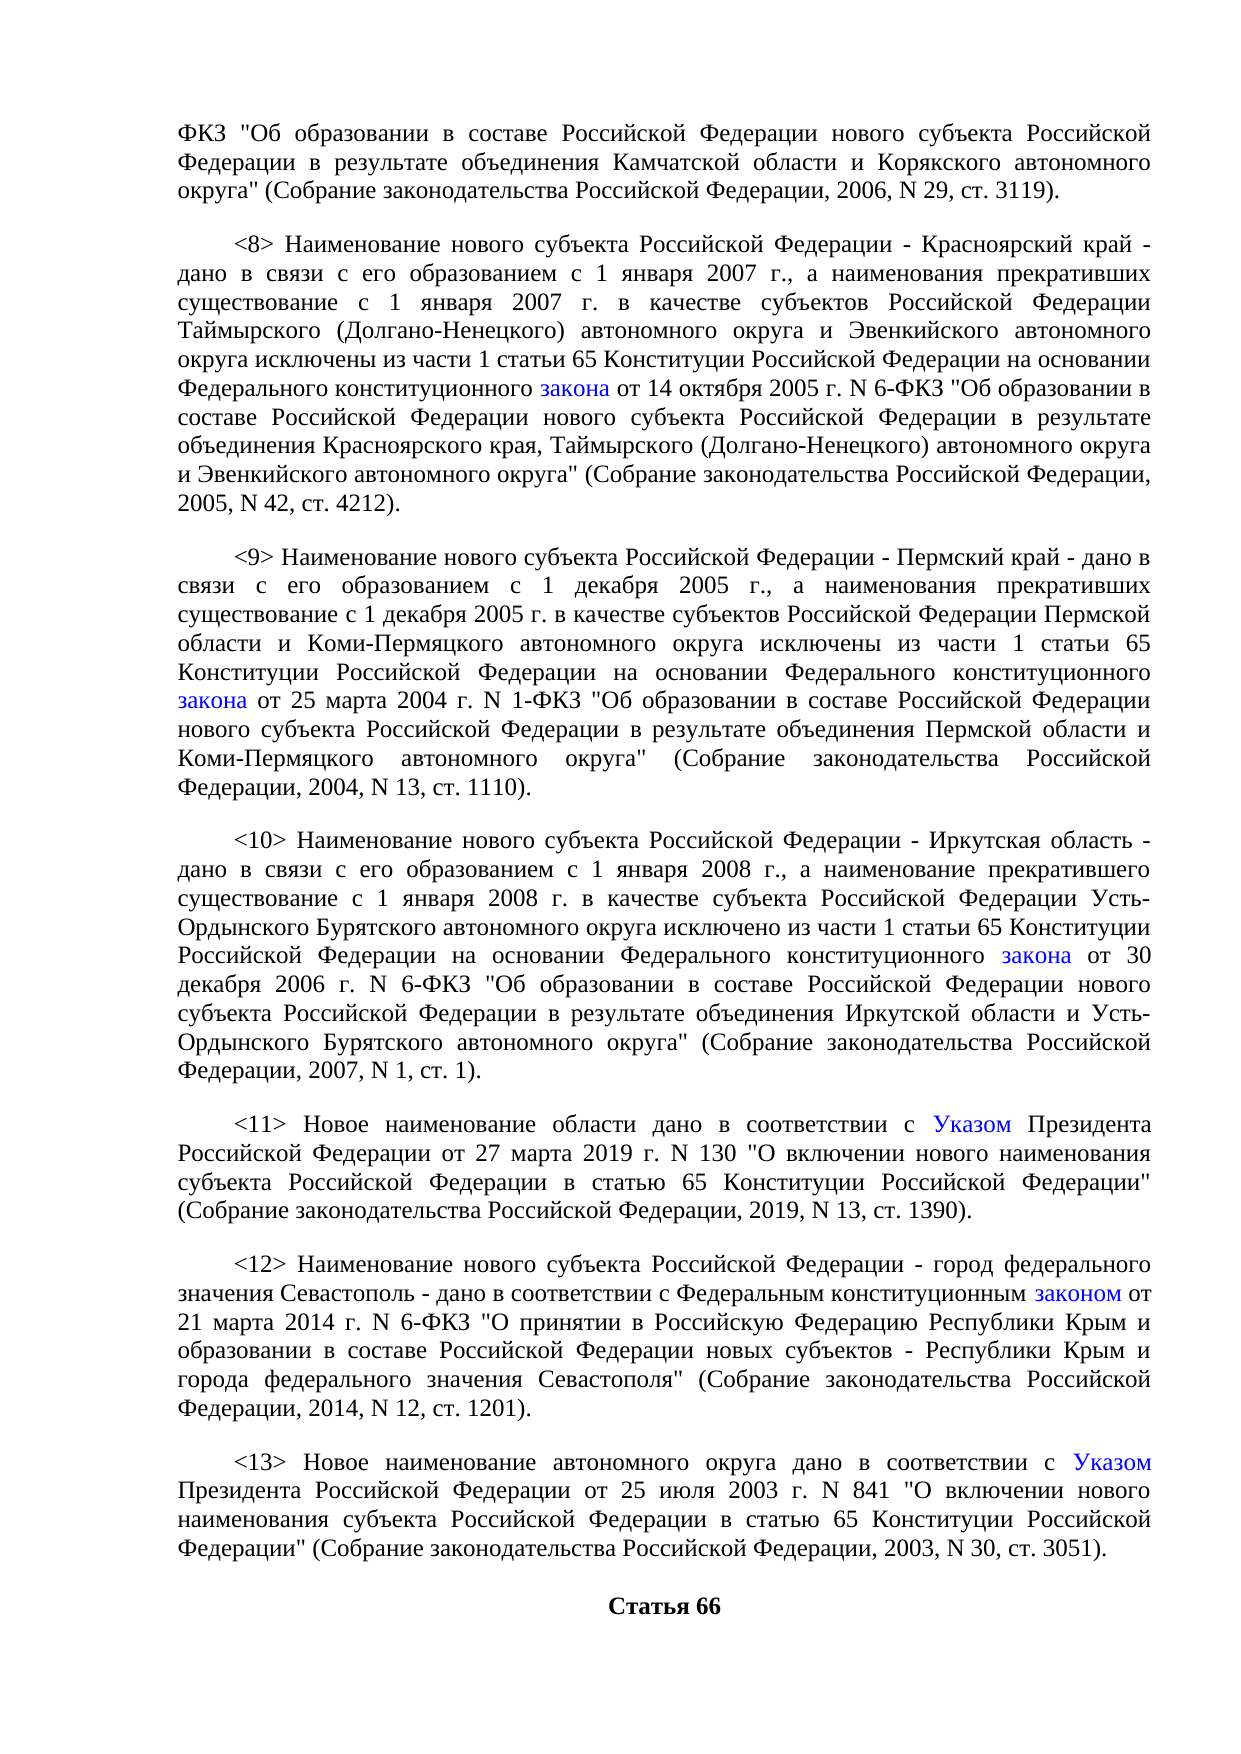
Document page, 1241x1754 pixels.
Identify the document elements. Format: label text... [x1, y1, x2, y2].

text Статья 66 [177, 1591, 1152, 1619]
text <9> Наименование нового субъекта Российской Федерации - Пермский край - дано в связи с его образованием с 1 декабря 2005 г., а наименования прекративших существование с 1 декабря 2005 г. в качестве субъектов Российской Федерации Пермской области и Коми-Пермяцкого автономного округа исключены из части 1 статьи 65 Конституции Российской Федерации на основании Федерального конституционного закона от 25 марта 2004 г. N 1-ФКЗ "Об образовании в составе Российской Федерации нового субъекта Российской Федерации в результате объединения Пермской области и Коми-Пермяцкого автономного округа" (Собрание законодательства Российской Федерации, 2004, N 13, ст. 1110). [177, 542, 1152, 801]
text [177, 118, 1152, 204]
text <11> Новое наименование области дано в соответствии с Указом Президента Российской Федерации от 27 марта 2019 г. N 130 "О включении нового наименования субъекта Российской Федерации в статью 65 Конституции Российской Федерации" (Собрание законодательства Российской Федерации, 2019, N 13, ст. 1390). [177, 1109, 1152, 1224]
text <10> Наименование нового субъекта Российской Федерации - Иркутская область - дано в связи с его образованием с 1 января 2008 г., а наименование прекратившего существование с 1 января 2008 г. в качестве субъекта Российской Федерации Усть-Ордынского Бурятского автономного округа исключено из части 1 статьи 65 Конституции Российской Федерации на основании Федерального конституционного закона от 30 декабря 2006 г. N 6-ФКЗ "Об образовании в составе Российской Федерации нового субъекта Российской Федерации в результате объединения Иркутской области и Усть-Ордынского Бурятского автономного округа" (Собрание законодательства Российской Федерации, 2007, N 1, ст. 1). [177, 826, 1152, 1084]
text <12> Наименование нового субъекта Российской Федерации - город федерального значения Севастополь - дано в соответствии с Федеральным конституционным законом от 21 марта 2014 г. N 6-ФКЗ "О принятии в Российскую Федерацию Республики Крым и образовании в составе Российской Федерации новых субъектов - Республики Крым и города федерального значения Севастополя" (Собрание законодательства Российской Федерации, 2014, N 12, ст. 1201). [177, 1249, 1152, 1422]
text <13> Новое наименование автономного округа дано в соответствии с Указом Президента Российской Федерации от 25 июля 2003 г. N 841 "О включении нового наименования субъекта Российской Федерации в статью 65 Конституции Российской Федерации" (Собрание законодательства Российской Федерации, 2003, N 30, ст. 3051). [177, 1447, 1152, 1562]
text <8> Наименование нового субъекта Российской Федерации - Красноярский край - дано в связи с его образованием с 1 января 2007 г., а наименования прекративших существование с 1 января 2007 г. в качестве субъектов Российской Федерации Таймырского (Долгано-Ненецкого) автономного округа и Эвенкийского автономного округа исключены из части 1 статьи 65 Конституции Российской Федерации на основании Федерального конституционного закона от 14 октября 2005 г. N 6-ФКЗ "Об образовании в составе Российской Федерации нового субъекта Российской Федерации в результате объединения Красноярского края, Таймырского (Долгано-Ненецкого) автономного округа и Эвенкийского автономного округа" (Собрание законодательства Российской Федерации, 2005, N 42, ст. 4212). [177, 229, 1152, 517]
